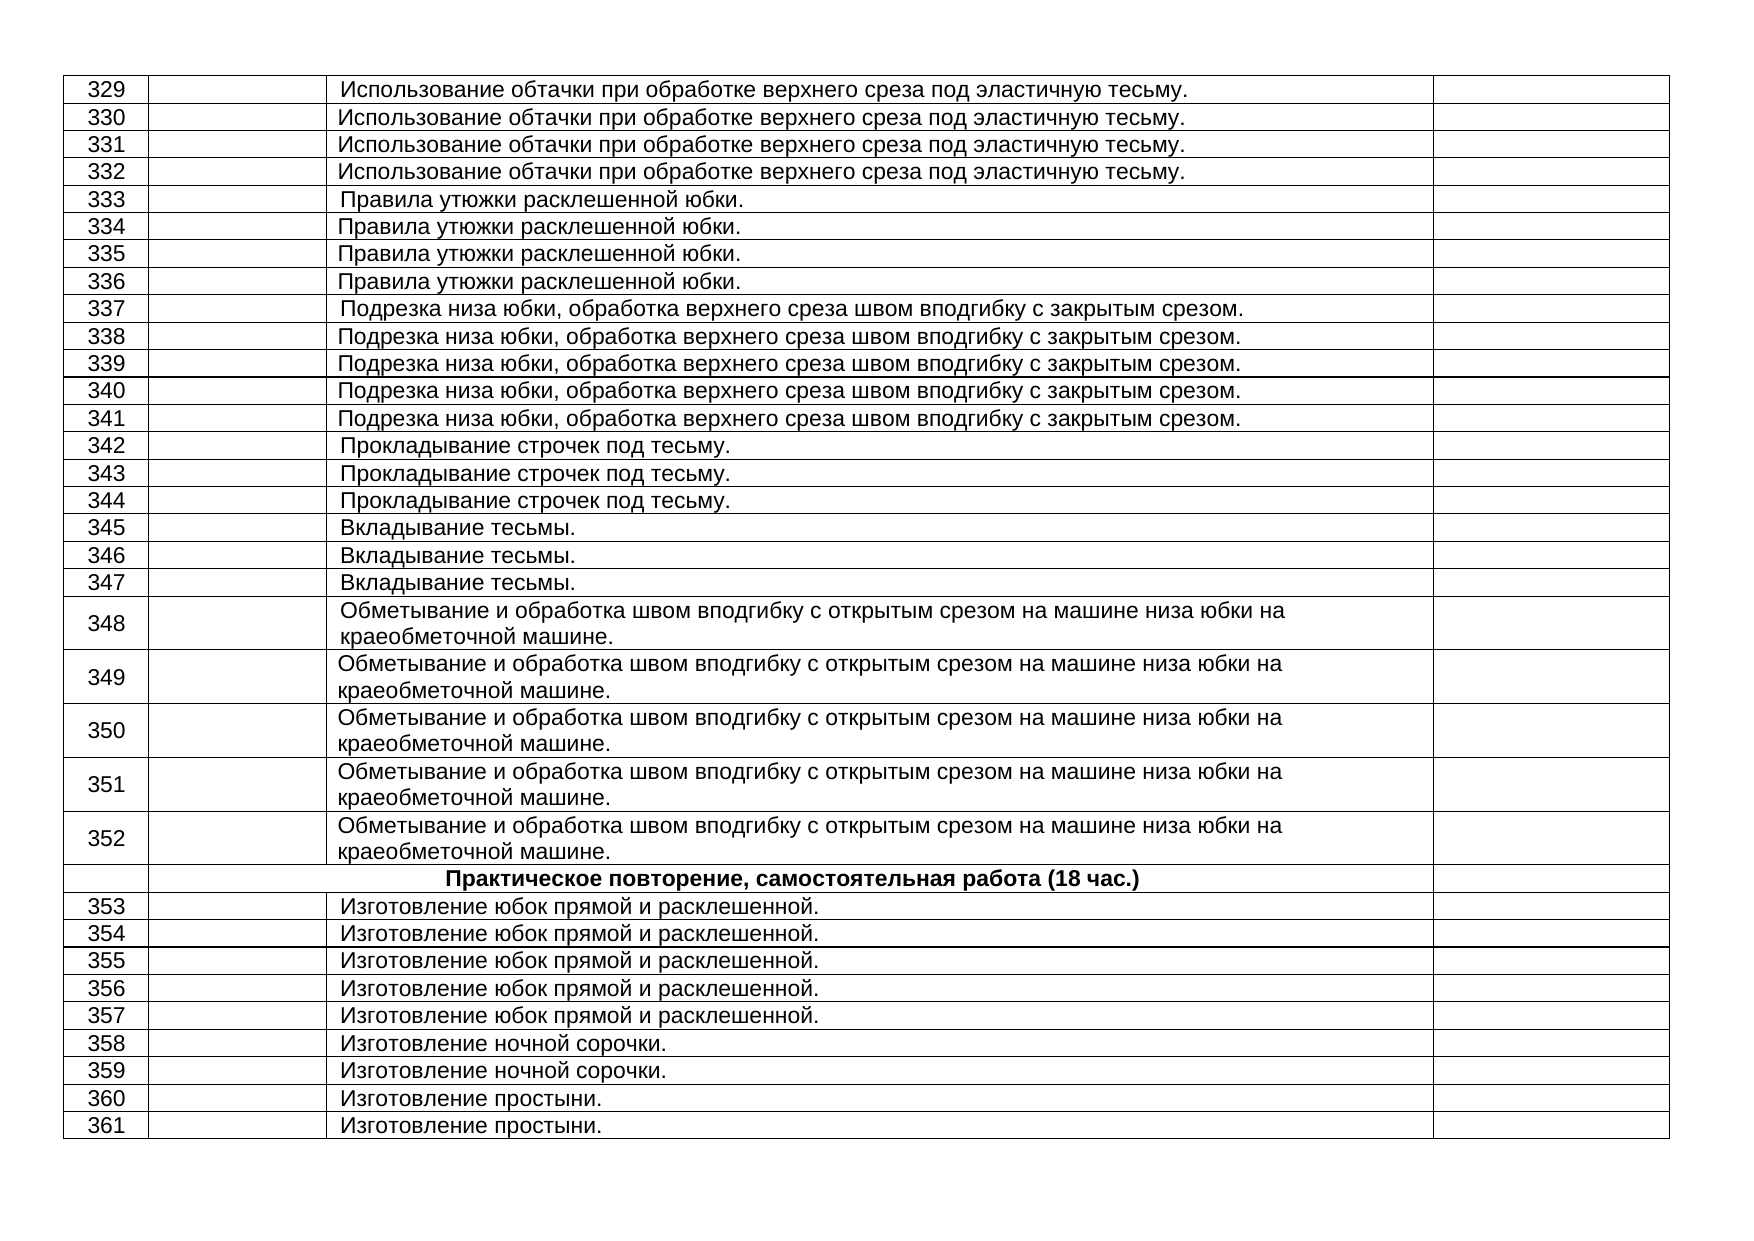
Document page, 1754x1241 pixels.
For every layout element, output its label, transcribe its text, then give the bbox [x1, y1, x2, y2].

table_cell [1434, 405, 1669, 431]
table_cell 356 [64, 975, 148, 1001]
table_cell [149, 758, 326, 811]
table_cell [149, 268, 326, 294]
table_cell [149, 487, 326, 513]
table_cell [64, 865, 148, 892]
table_cell [1434, 186, 1669, 212]
table_cell 336 [64, 268, 148, 294]
table_cell [1434, 158, 1669, 184]
table_cell Подрезка низа юбки, обработка верхнего среза швом вподгибку с закрытым срезом. [327, 378, 1433, 404]
table_cell [149, 104, 326, 130]
table_cell Правила утюжки расклешенной юбки. [327, 213, 1433, 239]
table_cell 346 [64, 542, 148, 568]
table_cell 344 [64, 487, 148, 513]
table_cell [149, 240, 326, 267]
table_cell Подрезка низа юбки, обработка верхнего среза швом вподгибку с закрытым срезом. [327, 405, 1433, 431]
table_cell [149, 432, 326, 458]
table_cell [1434, 893, 1669, 919]
table_cell [1434, 295, 1669, 322]
table_cell 339 [64, 350, 148, 376]
table_cell Использование обтачки при обработке верхнего среза под эластичную тесьму. [327, 158, 1433, 184]
table_cell 345 [64, 514, 148, 541]
table_cell Изготовление ночной сорочки. [327, 1030, 1433, 1056]
table_cell 351 [64, 758, 148, 811]
table_cell [149, 1030, 326, 1056]
table_cell 342 [64, 432, 148, 458]
table_cell [1434, 597, 1669, 649]
table_cell Изготовление юбок прямой и расклешенной. [327, 1002, 1433, 1029]
table_cell [1434, 920, 1669, 946]
table_cell 340 [64, 378, 148, 404]
table_cell Вкладывание тесьмы. [327, 569, 1433, 596]
table_cell 330 [64, 104, 148, 130]
table_cell [1434, 1002, 1669, 1029]
table_cell Прокладывание строчек под тесьму. [327, 432, 1433, 458]
table_cell 357 [64, 1002, 148, 1029]
table_cell [149, 378, 326, 404]
table_cell Подрезка низа юбки, обработка верхнего среза швом вподгибку с закрытым срезом. [327, 295, 1433, 322]
table_cell Изготовление юбок прямой и расклешенной. [327, 948, 1433, 974]
table_cell 349 [64, 650, 148, 703]
table_cell [149, 597, 326, 649]
table_cell [149, 131, 326, 157]
table_cell Изготовление простыни. [327, 1112, 1433, 1138]
table_cell [1434, 650, 1669, 703]
table_cell Использование обтачки при обработке верхнего среза под эластичную тесьму. [327, 76, 1433, 102]
table_cell Вкладывание тесьмы. [327, 542, 1433, 568]
table_cell [1434, 104, 1669, 130]
table_cell 331 [64, 131, 148, 157]
table_cell Практическое повторение, самостоятельная работа (18 час.) [149, 865, 1433, 892]
table_cell Вкладывание тесьмы. [327, 514, 1433, 541]
table_cell [149, 704, 326, 757]
table_cell [1434, 487, 1669, 513]
table_cell Обметывание и обработка швом вподгибку с открытым срезом на машине низа юбки на краеобметочной машине. [327, 704, 1433, 757]
table_cell 352 [64, 812, 148, 864]
table_cell [1434, 812, 1669, 864]
table_cell Обметывание и обработка швом вподгибку с открытым срезом на машине низа юбки на краеобметочной машине. [327, 758, 1433, 811]
table_cell [1434, 1030, 1669, 1056]
table_cell Изготовление юбок прямой и расклешенной. [327, 893, 1433, 919]
table_cell [149, 1112, 326, 1138]
table_cell Изготовление ночной сорочки. [327, 1057, 1433, 1083]
table_cell [149, 76, 326, 102]
table_cell Изготовление юбок прямой и расклешенной. [327, 920, 1433, 946]
table_cell [1434, 948, 1669, 974]
table_cell 334 [64, 213, 148, 239]
table_cell [149, 542, 326, 568]
table_cell 359 [64, 1057, 148, 1083]
table_cell Прокладывание строчек под тесьму. [327, 460, 1433, 486]
table_cell 332 [64, 158, 148, 184]
table_cell [1434, 569, 1669, 596]
table_cell Использование обтачки при обработке верхнего среза под эластичную тесьму. [327, 104, 1433, 130]
table_cell Правила утюжки расклешенной юбки. [327, 186, 1433, 212]
table_cell 341 [64, 405, 148, 431]
table_cell [1434, 542, 1669, 568]
table_cell [1434, 378, 1669, 404]
table_cell Изготовление простыни. [327, 1085, 1433, 1111]
table_cell [149, 812, 326, 864]
table_cell [149, 1085, 326, 1111]
table_cell Изготовление юбок прямой и расклешенной. [327, 975, 1433, 1001]
table_cell [149, 158, 326, 184]
table_cell 338 [64, 323, 148, 349]
table_cell 335 [64, 240, 148, 267]
table_cell 337 [64, 295, 148, 322]
table_cell Правила утюжки расклешенной юбки. [327, 268, 1433, 294]
table_cell [1434, 758, 1669, 811]
table_cell [1434, 350, 1669, 376]
table_cell [1434, 268, 1669, 294]
table_cell 354 [64, 920, 148, 946]
table_cell [149, 323, 326, 349]
table_cell [149, 650, 326, 703]
table_cell 343 [64, 460, 148, 486]
table_cell [1434, 1057, 1669, 1083]
table_cell 360 [64, 1085, 148, 1111]
table_cell [149, 295, 326, 322]
table_cell [149, 975, 326, 1001]
table_cell 350 [64, 704, 148, 757]
table_cell 358 [64, 1030, 148, 1056]
table_cell 329 [64, 76, 148, 102]
table_cell [1434, 514, 1669, 541]
table_cell [149, 350, 326, 376]
table_cell [149, 514, 326, 541]
table_cell [149, 948, 326, 974]
table_cell [1434, 704, 1669, 757]
table_cell [149, 460, 326, 486]
table_cell Подрезка низа юбки, обработка верхнего среза швом вподгибку с закрытым срезом. [327, 323, 1433, 349]
table_cell 361 [64, 1112, 148, 1138]
table_cell Подрезка низа юбки, обработка верхнего среза швом вподгибку с закрытым срезом. [327, 350, 1433, 376]
table_cell [1434, 76, 1669, 102]
table_cell [1434, 240, 1669, 267]
table_cell Обметывание и обработка швом вподгибку с открытым срезом на машине низа юбки на краеобметочной машине. [327, 812, 1433, 864]
table_cell [1434, 460, 1669, 486]
table_cell [1434, 131, 1669, 157]
table_cell 347 [64, 569, 148, 596]
table_cell 353 [64, 893, 148, 919]
table_cell 333 [64, 186, 148, 212]
table_cell [149, 1002, 326, 1029]
table_cell [1434, 432, 1669, 458]
table_cell [1434, 213, 1669, 239]
table_cell [1434, 1085, 1669, 1111]
table_cell Прокладывание строчек под тесьму. [327, 487, 1433, 513]
table_cell [149, 405, 326, 431]
table_cell [1434, 1112, 1669, 1138]
table_cell [1434, 975, 1669, 1001]
table_cell Обметывание и обработка швом вподгибку с открытым срезом на машине низа юбки на краеобметочной машине. [327, 597, 1433, 649]
table_cell [149, 569, 326, 596]
table_cell [1434, 323, 1669, 349]
table_cell Обметывание и обработка швом вподгибку с открытым срезом на машине низа юбки на краеобметочной машине. [327, 650, 1433, 703]
table_cell Использование обтачки при обработке верхнего среза под эластичную тесьму. [327, 131, 1433, 157]
table_cell [149, 1057, 326, 1083]
table_cell [149, 920, 326, 946]
table_cell 348 [64, 597, 148, 649]
table_cell Правила утюжки расклешенной юбки. [327, 240, 1433, 267]
table_cell [149, 213, 326, 239]
table_cell 355 [64, 948, 148, 974]
table_cell [149, 186, 326, 212]
table_cell [149, 893, 326, 919]
table_cell [1434, 865, 1669, 892]
